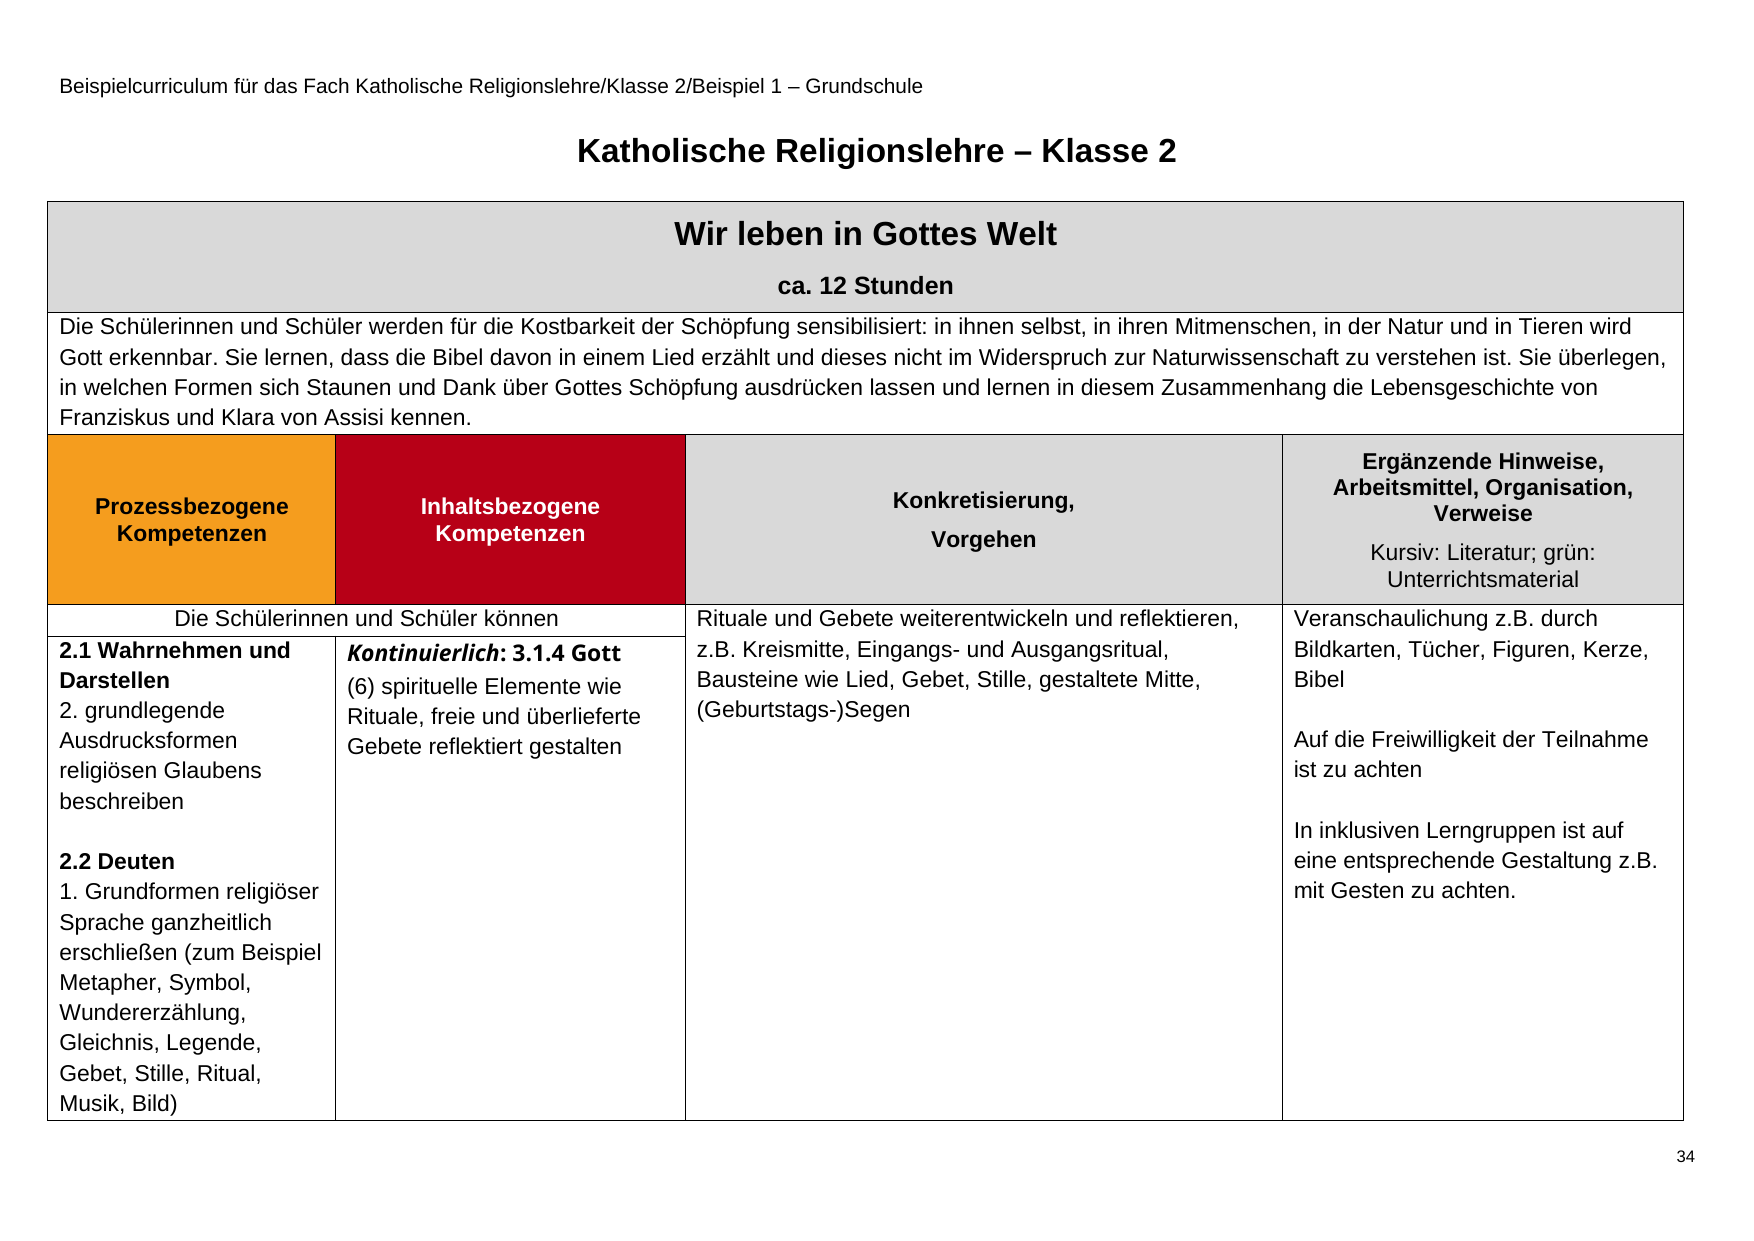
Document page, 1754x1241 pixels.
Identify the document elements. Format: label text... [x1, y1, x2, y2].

table_cell Die Schülerinnen und Schüler können [48, 605, 685, 636]
table_cell Rituale und Gebete weiterentwickeln und reflektieren, z.B. Kreismitte, Eingangs- und Ausgangsritual, Bausteine wie Lied, Gebet, Stille, gestaltete Mitte, (Geburtstags-)Segen [686, 605, 1282, 1120]
table_cell Inhaltsbezogene Kompetenzen [336, 435, 685, 604]
table_cell Die Schülerinnen und Schüler werden für die Kostbarkeit der Schöpfung sensibilisiert: in ihnen selbst, in ihren Mitmenschen, in der Natur und in Tieren wird Gott erkennbar. Sie lernen, dass die Bibel davon in einem Lied erzählt und dieses nicht im Widerspruch zur Naturwissenschaft zu verstehen ist. Sie überlegen, in welchen Formen sich Staunen und Dank über Gottes Schöpfung ausdrücken lassen und lernen in diesem Zusammenhang die Lebensgeschichte von Franziskus und Klara von Assisi kennen. [48, 313, 1683, 434]
table_cell Veranschaulichung z.B. durch Bildkarten, Tücher, Figuren, Kerze, Bibel Auf die Freiwilligkeit der Teilnahme ist zu achten In inklusiven Lerngruppen ist auf eine entsprechende Gestaltung z.B. mit Gesten zu achten. [1283, 605, 1683, 1120]
table_header Wir leben in Gottes Welt ca. 12 Stunden [48, 202, 1683, 312]
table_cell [336, 637, 685, 1120]
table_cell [48, 637, 335, 1120]
text Katholische Religionslehre – Klasse 2 [59, 131, 1695, 169]
table_cell Konkretisierung, Vorgehen [686, 435, 1282, 604]
table_cell Prozessbezogene Kompetenzen [48, 435, 335, 604]
table_cell Ergänzende Hinweise, Arbeitsmittel, Organisation, Verweise Kursiv: Literatur; grün: Unterrichtsmaterial [1283, 435, 1683, 604]
